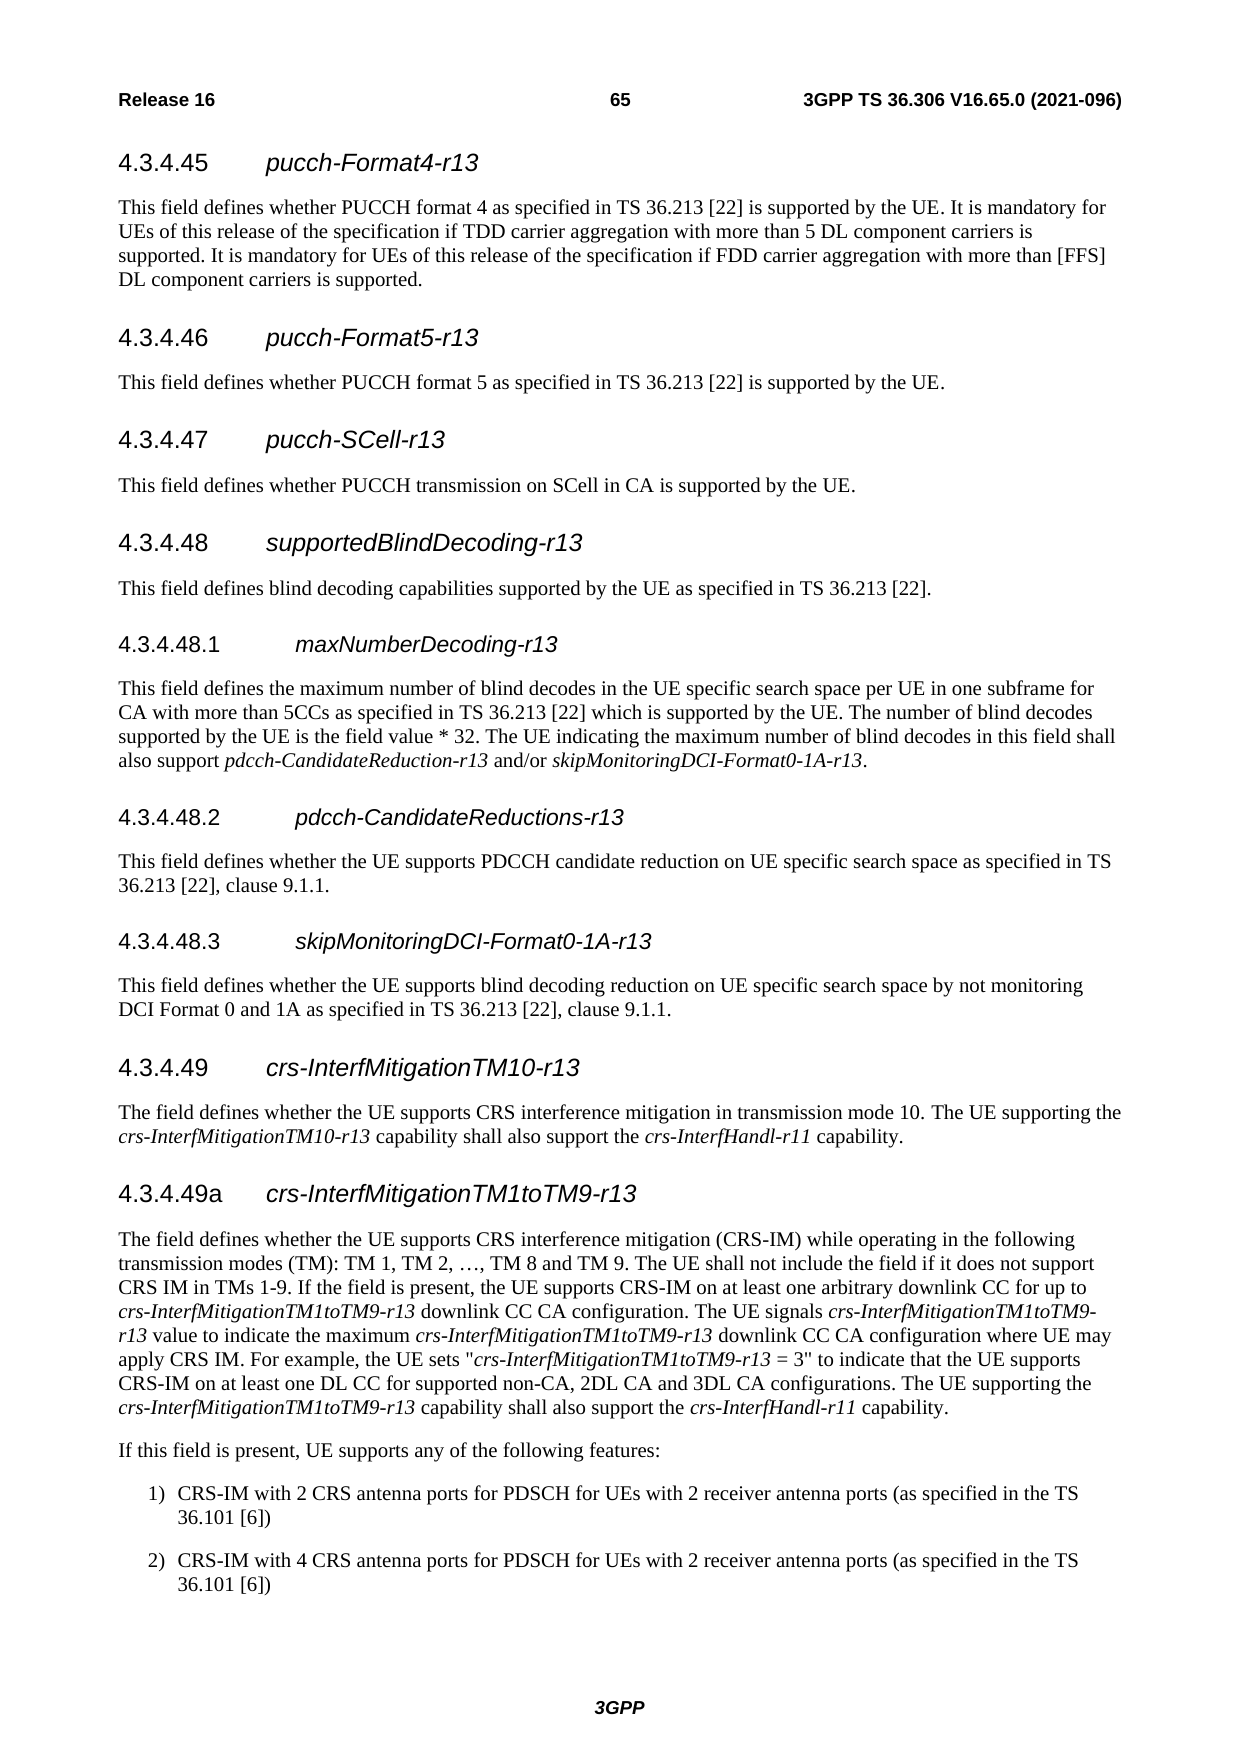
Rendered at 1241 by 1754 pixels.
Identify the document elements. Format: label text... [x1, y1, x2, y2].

subtitle 4.3.4.48 supportedBlindDecoding-r13 [118, 528, 1122, 557]
text 2) CRS-IM with 4 CRS antenna ports for PDSCH for UEs with 2 receiver antenna ports (as specified in the TS 36.101 [6]) [148, 1548, 1122, 1596]
subtitle 4.3.4.48.1 maxNumberDecoding-r13 [118, 631, 1122, 657]
subtitle 4.3.4.49 crs-InterfMitigationTM10-r13 [118, 1052, 1122, 1081]
text This field defines whether PUCCH format 5 as specified in TS 36.213 [22] is supported by the UE. [118, 370, 1122, 394]
text If this field is present, UE supports any of the following features: [118, 1438, 1122, 1462]
text This field defines whether PUCCH transmission on SCell in CA is supported by the UE. [118, 473, 1122, 497]
text The field defines whether the UE supports CRS interference mitigation in transmission mode 10. The UE supporting the crs-InterfMitigationTM10-r13 capability shall also support the crs-InterfHandl-r11 capability. [118, 1100, 1122, 1148]
text This field defines blind decoding capabilities supported by the UE as specified in TS 36.213 [22]. [118, 576, 1122, 600]
subtitle 4.3.4.46 pucch-Format5-r13 [118, 322, 1122, 351]
subtitle 4.3.4.48.2 pdcch-CandidateReductions-r13 [118, 803, 1122, 830]
text This field defines the maximum number of blind decodes in the UE specific search space per UE in one subframe for CA with more than 5CCs as specified in TS 36.213 [22] which is supported by the UE. The number of blind decodes supported by the UE is the field value * 32. The UE indicating the maximum number of blind decodes in this field shall also support pdcch-CandidateReduction-r13 and/or skipMonitoringDCI-Format0-1A-r13. [118, 676, 1122, 772]
text This field defines whether the UE supports PDCCH candidate reduction on UE specific search space as specified in TS 36.213 [22], clause 9.1.1. [118, 849, 1122, 897]
subtitle 4.3.4.48.3 skipMonitoringDCI-Format0-1A-r13 [118, 928, 1122, 954]
text The field defines whether the UE supports CRS interference mitigation (CRS-IM) while operating in the following transmission modes (TM): TM 1, TM 2, …, TM 8 and TM 9. The UE shall not include the field if it does not support CRS IM in TMs 1-9. If the field is present, the UE supports CRS-IM on at least one arbitrary downlink CC for up to crs-InterfMitigationTM1toTM9-r13 downlink CC CA configuration. The UE signals crs-InterfMitigationTM1toTM9-r13 value to indicate the maximum crs-InterfMitigationTM1toTM9-r13 downlink CC CA configuration where UE may apply CRS IM. For example, the UE sets "crs-InterfMitigationTM1toTM9-r13 = 3" to indicate that the UE supports CRS-IM on at least one DL CC for supported non-CA, 2DL CA and 3DL CA configurations. The UE supporting the crs-InterfMitigationTM1toTM9-r13 capability shall also support the crs-InterfHandl-r11 capability. [118, 1227, 1122, 1419]
text This field defines whether the UE supports blind decoding reduction on UE specific search space by not monitoring DCI Format 0 and 1A as specified in TS 36.213 [22], clause 9.1.1. [118, 973, 1122, 1021]
subtitle 4.3.4.47 pucch-SCell-r13 [118, 425, 1122, 454]
text This field defines whether PUCCH format 4 as specified in TS 36.213 [22] is supported by the UE. It is mandatory for UEs of this release of the specification if TDD carrier aggregation with more than 5 DL component carriers is supported. It is mandatory for UEs of this release of the specification if FDD carrier aggregation with more than [FFS] DL component carriers is supported. [118, 195, 1122, 291]
subtitle 4.3.4.49a crs-InterfMitigationTM1toTM9-r13 [118, 1179, 1122, 1208]
subtitle 4.3.4.45 pucch-Format4-r13 [118, 147, 1122, 176]
text 1) CRS-IM with 2 CRS antenna ports for PDSCH for UEs with 2 receiver antenna ports (as specified in the TS 36.101 [6]) [148, 1481, 1122, 1529]
